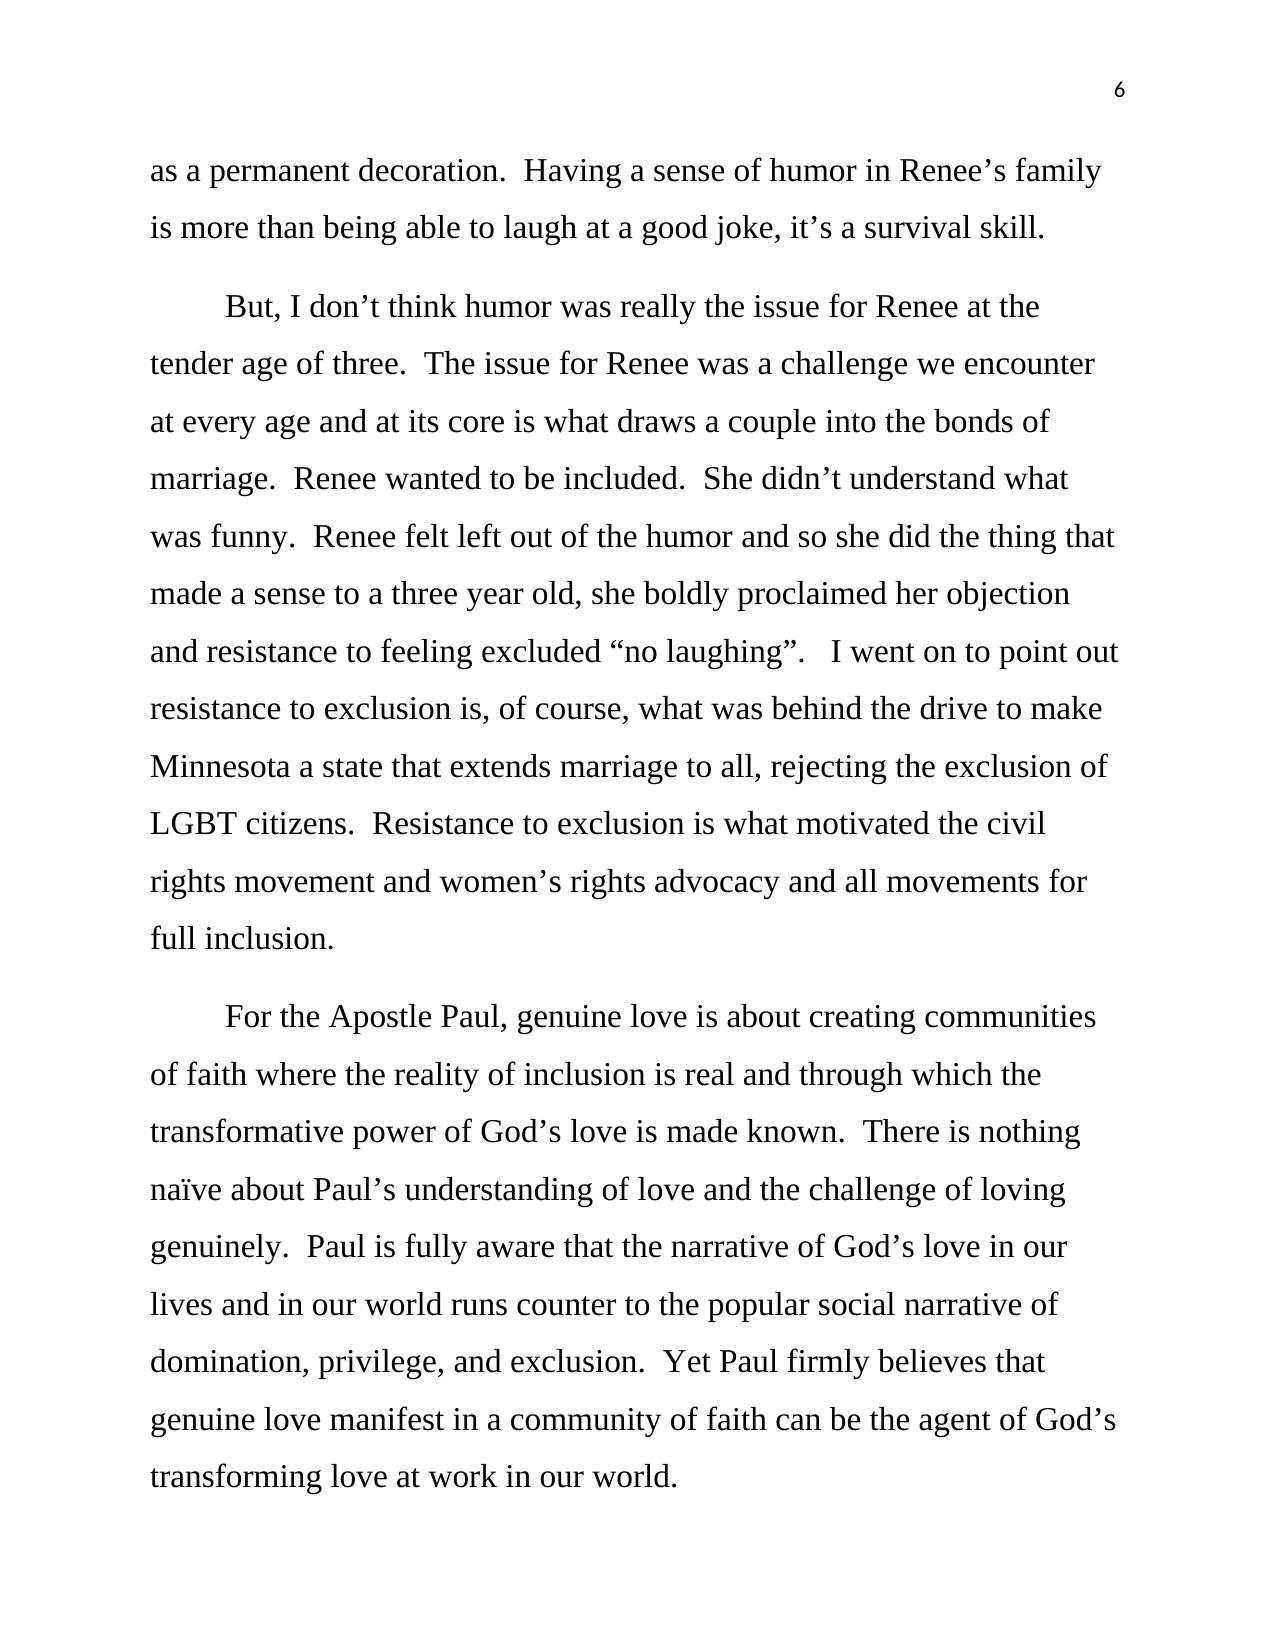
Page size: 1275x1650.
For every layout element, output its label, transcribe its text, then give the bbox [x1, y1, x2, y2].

text For the Apostle Paul, genuine love is about creating communities of faith where the reality of inclusion is real and through which the transformative power of God’s love is made known. There is nothing naïve about Paul’s understanding of love and the challenge of loving genuinely. Paul is fully aware that the narrative of God’s love in our lives and in our world runs counter to the popular social narrative of domination, privilege, and exclusion. Yet Paul firmly believes that genuine love manifest in a community of faith can be the agent of God’s transforming love at work in our world. [150, 997, 1125, 1495]
text But, I don’t think humor was really the issue for Renee at the tender age of three. The issue for Renee was a challenge we encounter at every age and at its core is what draws a couple into the bonds of marriage. Renee wanted to be included. She didn’t understand what was funny. Renee felt left out of the humor and so she did the thing that made a sense to a three year old, she boldly proclaimed her objection and resistance to feeling excluded “no laughing”. I went on to point out resistance to exclusion is, of course, what was behind the drive to make Minnesota a state that extends marriage to all, rejecting the exclusion of LGBT citizens. Resistance to exclusion is what motivated the civil rights movement and women’s rights advocacy and all movements for full inclusion. [150, 286, 1125, 957]
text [150, 150, 1125, 246]
